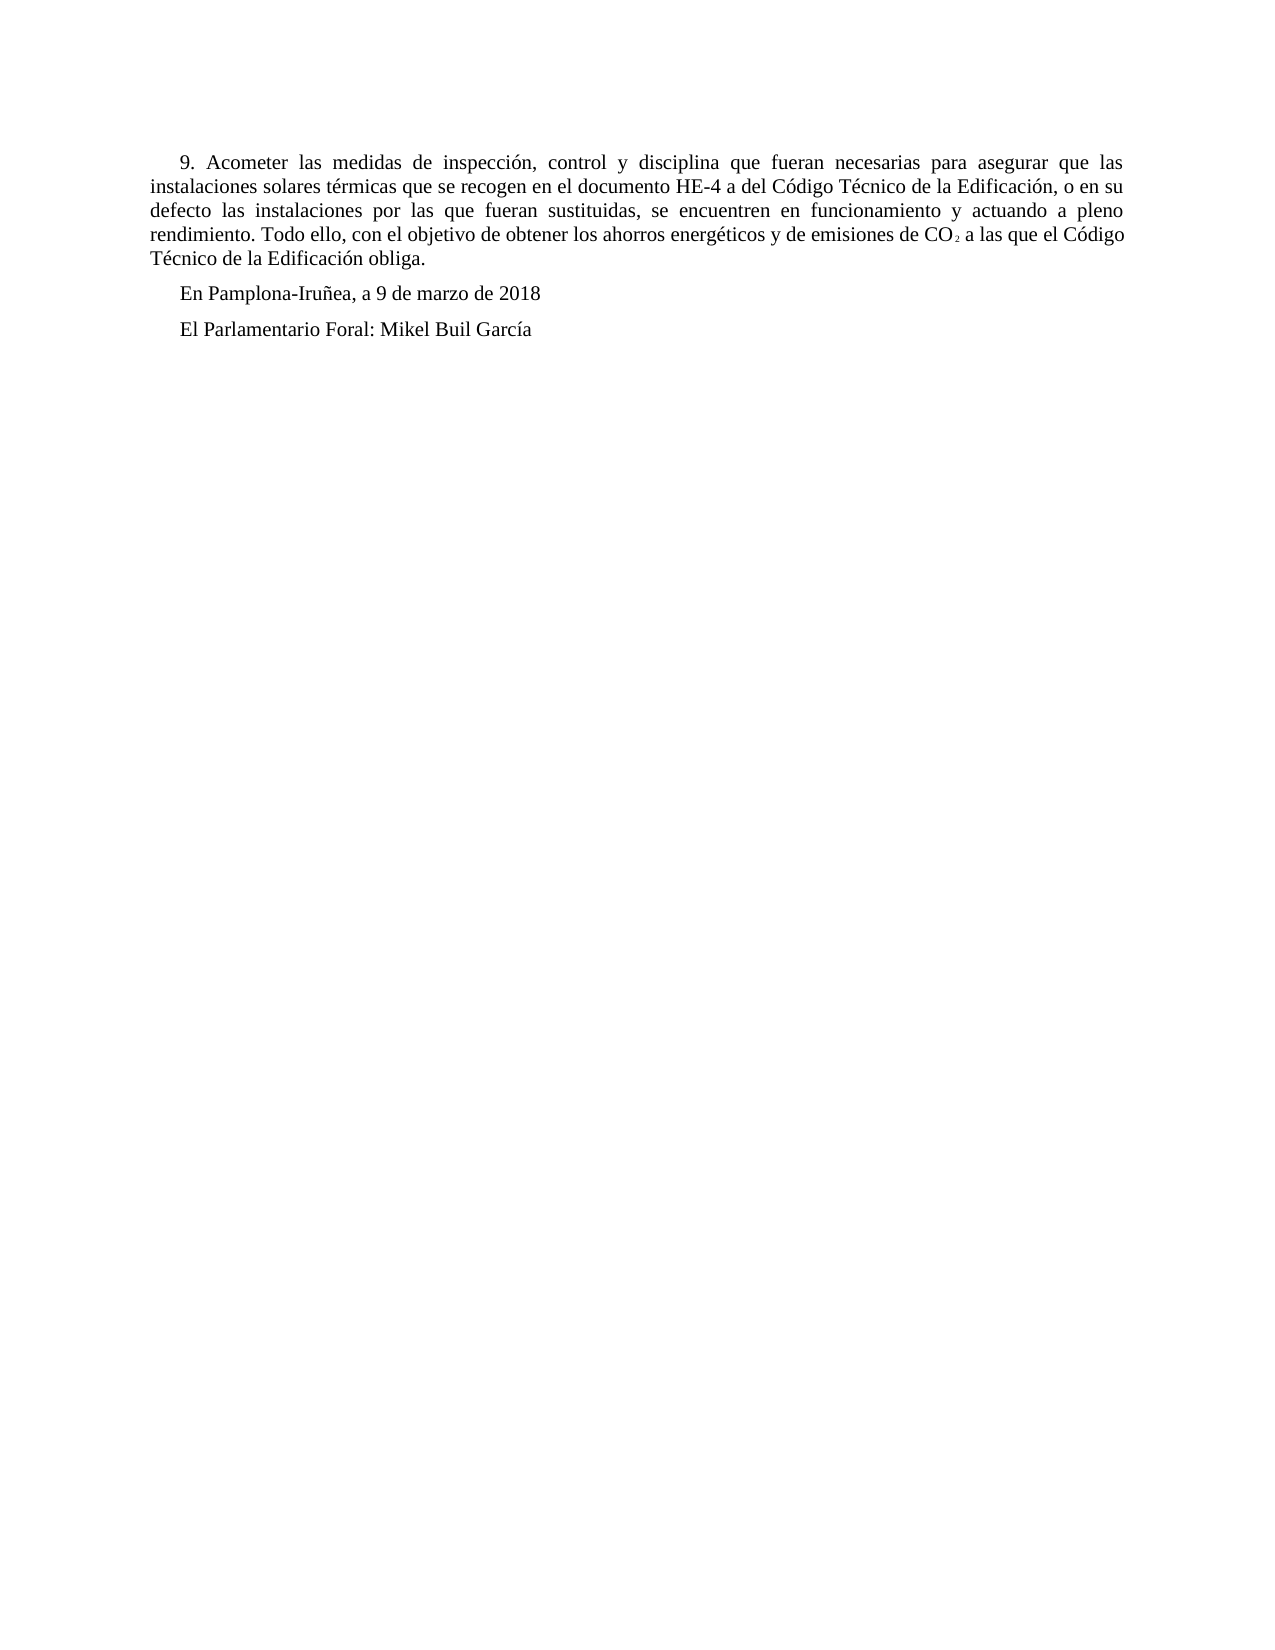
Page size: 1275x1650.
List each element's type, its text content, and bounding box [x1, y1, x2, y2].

text 9. Acometer las medidas de inspección, control y disciplina que fueran necesarias para asegurar que las instalaciones solares térmicas que se recogen en el documento HE-4 a del Código Técnico de la Edificación, o en su defecto las instalaciones por las que fueran sustituidas, se encuentren en funcionamiento y actuando a pleno rendimiento. Todo ello, con el objetivo de obtener los ahorros energéticos y de emisiones de CO2 a las que el Código Técnico de la Edificación obliga. [150, 150, 1125, 270]
text En Pamplona-Iruñea, a 9 de marzo de 2018 [150, 282, 1125, 306]
text El Parlamentario Foral: Mikel Buil García [150, 317, 1125, 341]
